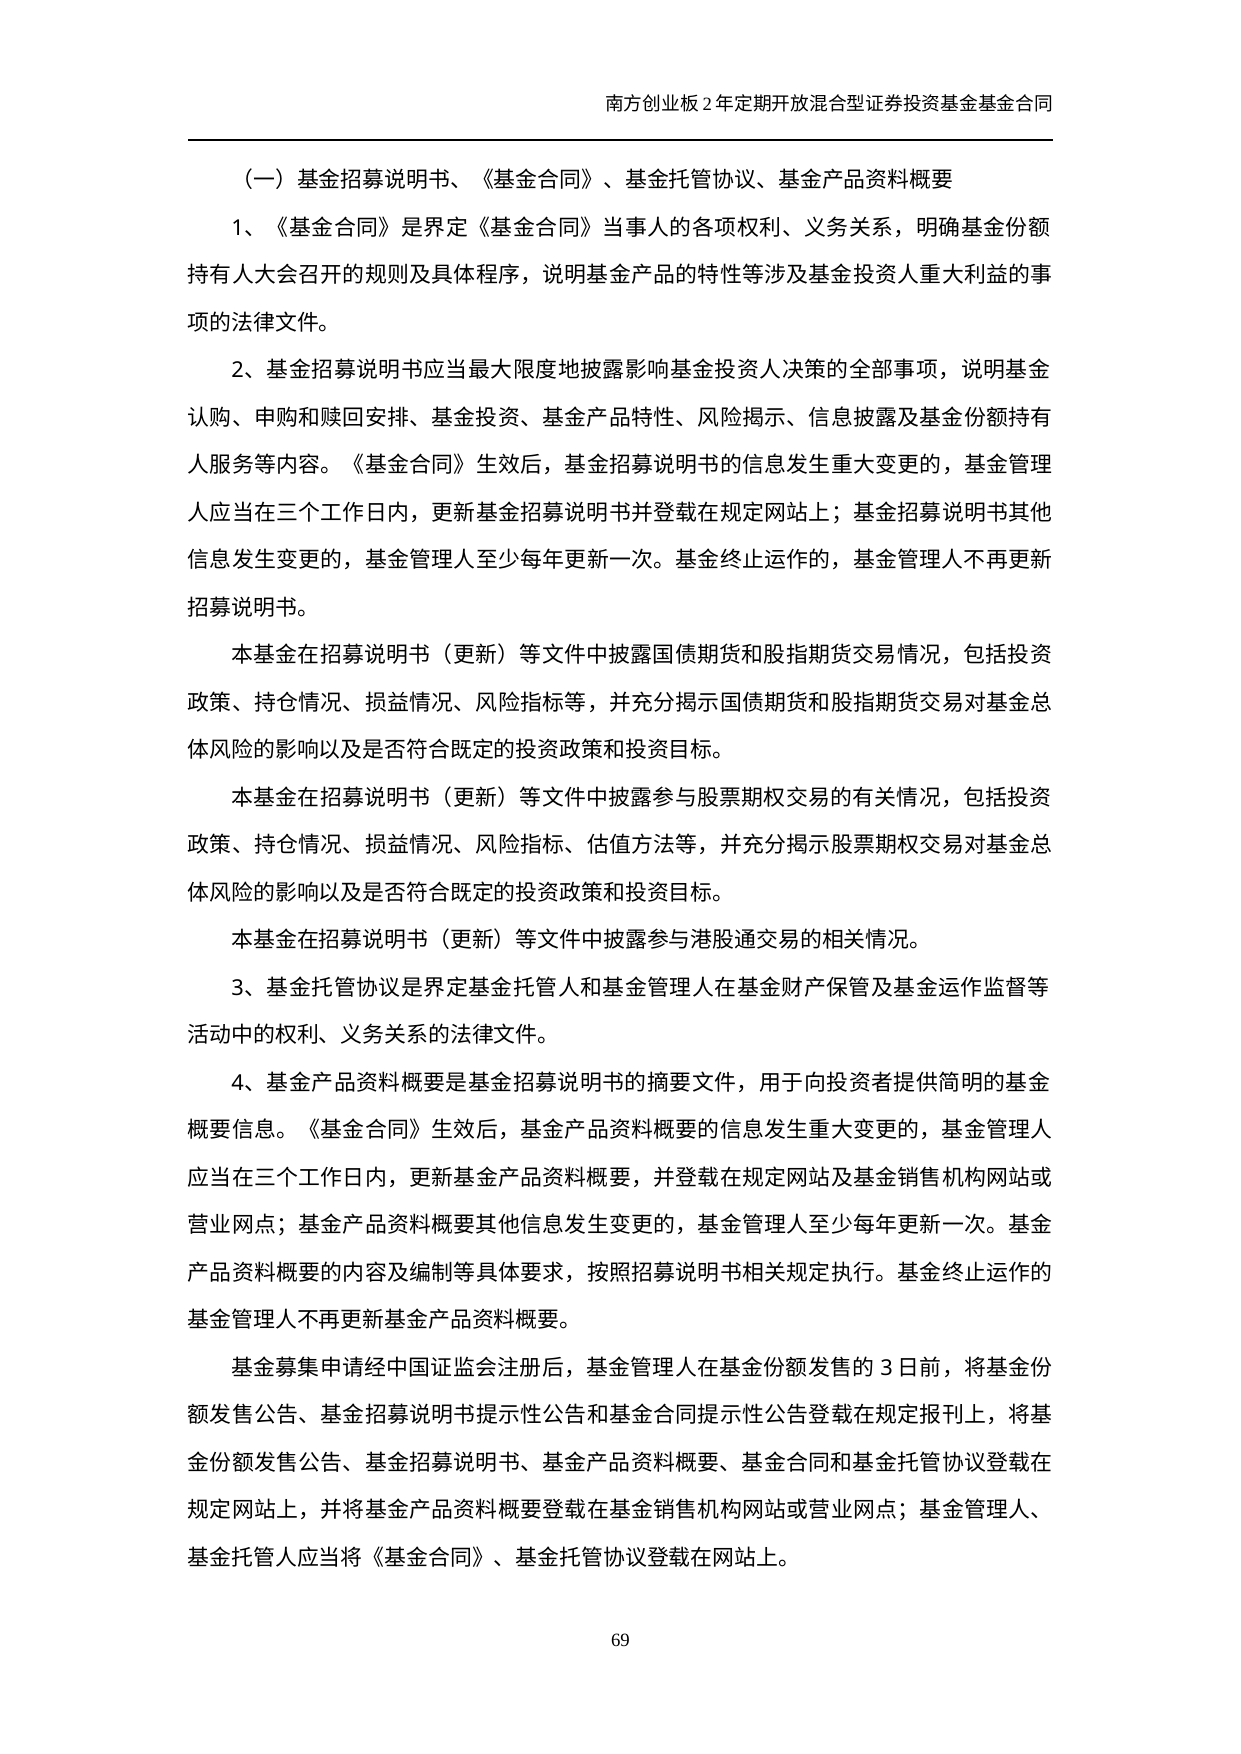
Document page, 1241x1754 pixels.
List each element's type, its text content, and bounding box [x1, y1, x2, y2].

text （一）基金招募说明书、《基金合同》、基金托管协议、基金产品资料概要 [187, 162, 1053, 194]
text 1、《基金合同》是界定《基金合同》当事人的各项权利、义务关系，明确基金份额持有人大会召开的规则及具体程序，说明基金产品的特性等涉及基金投资人重大利益的事项的法律文件。 [187, 209, 1053, 336]
text 本基金在招募说明书（更新）等文件中披露参与港股通交易的相关情况。 [187, 922, 1053, 954]
text 2、基金招募说明书应当最大限度地披露影响基金投资人决策的全部事项，说明基金认购、申购和赎回安排、基金投资、基金产品特性、风险揭示、信息披露及基金份额持有人服务等内容。《基金合同》生效后，基金招募说明书的信息发生重大变更的，基金管理人应当在三个工作日内，更新基金招募说明书并登载在规定网站上；基金招募说明书其他信息发生变更的，基金管理人至少每年更新一次。基金终止运作的，基金管理人不再更新招募说明书。 [187, 352, 1053, 621]
text 基金募集申请经中国证监会注册后，基金管理人在基金份额发售的3日前，将基金份额发售公告、基金招募说明书提示性公告和基金合同提示性公告登载在规定报刊上，将基金份额发售公告、基金招募说明书、基金产品资料概要、基金合同和基金托管协议登载在规定网站上，并将基金产品资料概要登载在基金销售机构网站或营业网点；基金管理人、基金托管人应当将《基金合同》、基金托管协议登载在网站上。 [187, 1350, 1053, 1572]
text 3、基金托管协议是界定基金托管人和基金管理人在基金财产保管及基金运作监督等活动中的权利、义务关系的法律文件。 [187, 970, 1053, 1049]
text 本基金在招募说明书（更新）等文件中披露参与股票期权交易的有关情况，包括投资政策、持仓情况、损益情况、风险指标、估值方法等，并充分揭示股票期权交易对基金总体风险的影响以及是否符合既定的投资政策和投资目标。 [187, 780, 1053, 906]
text 4、基金产品资料概要是基金招募说明书的摘要文件，用于向投资者提供简明的基金概要信息。《基金合同》生效后，基金产品资料概要的信息发生重大变更的，基金管理人应当在三个工作日内，更新基金产品资料概要，并登载在规定网站及基金销售机构网站或营业网点；基金产品资料概要其他信息发生变更的，基金管理人至少每年更新一次。基金产品资料概要的内容及编制等具体要求，按照招募说明书相关规定执行。基金终止运作的，基金管理人不再更新基金产品资料概要。 [187, 1065, 1053, 1334]
text 本基金在招募说明书（更新）等文件中披露国债期货和股指期货交易情况，包括投资政策、持仓情况、损益情况、风险指标等，并充分揭示国债期货和股指期货交易对基金总体风险的影响以及是否符合既定的投资政策和投资目标。 [187, 637, 1053, 764]
